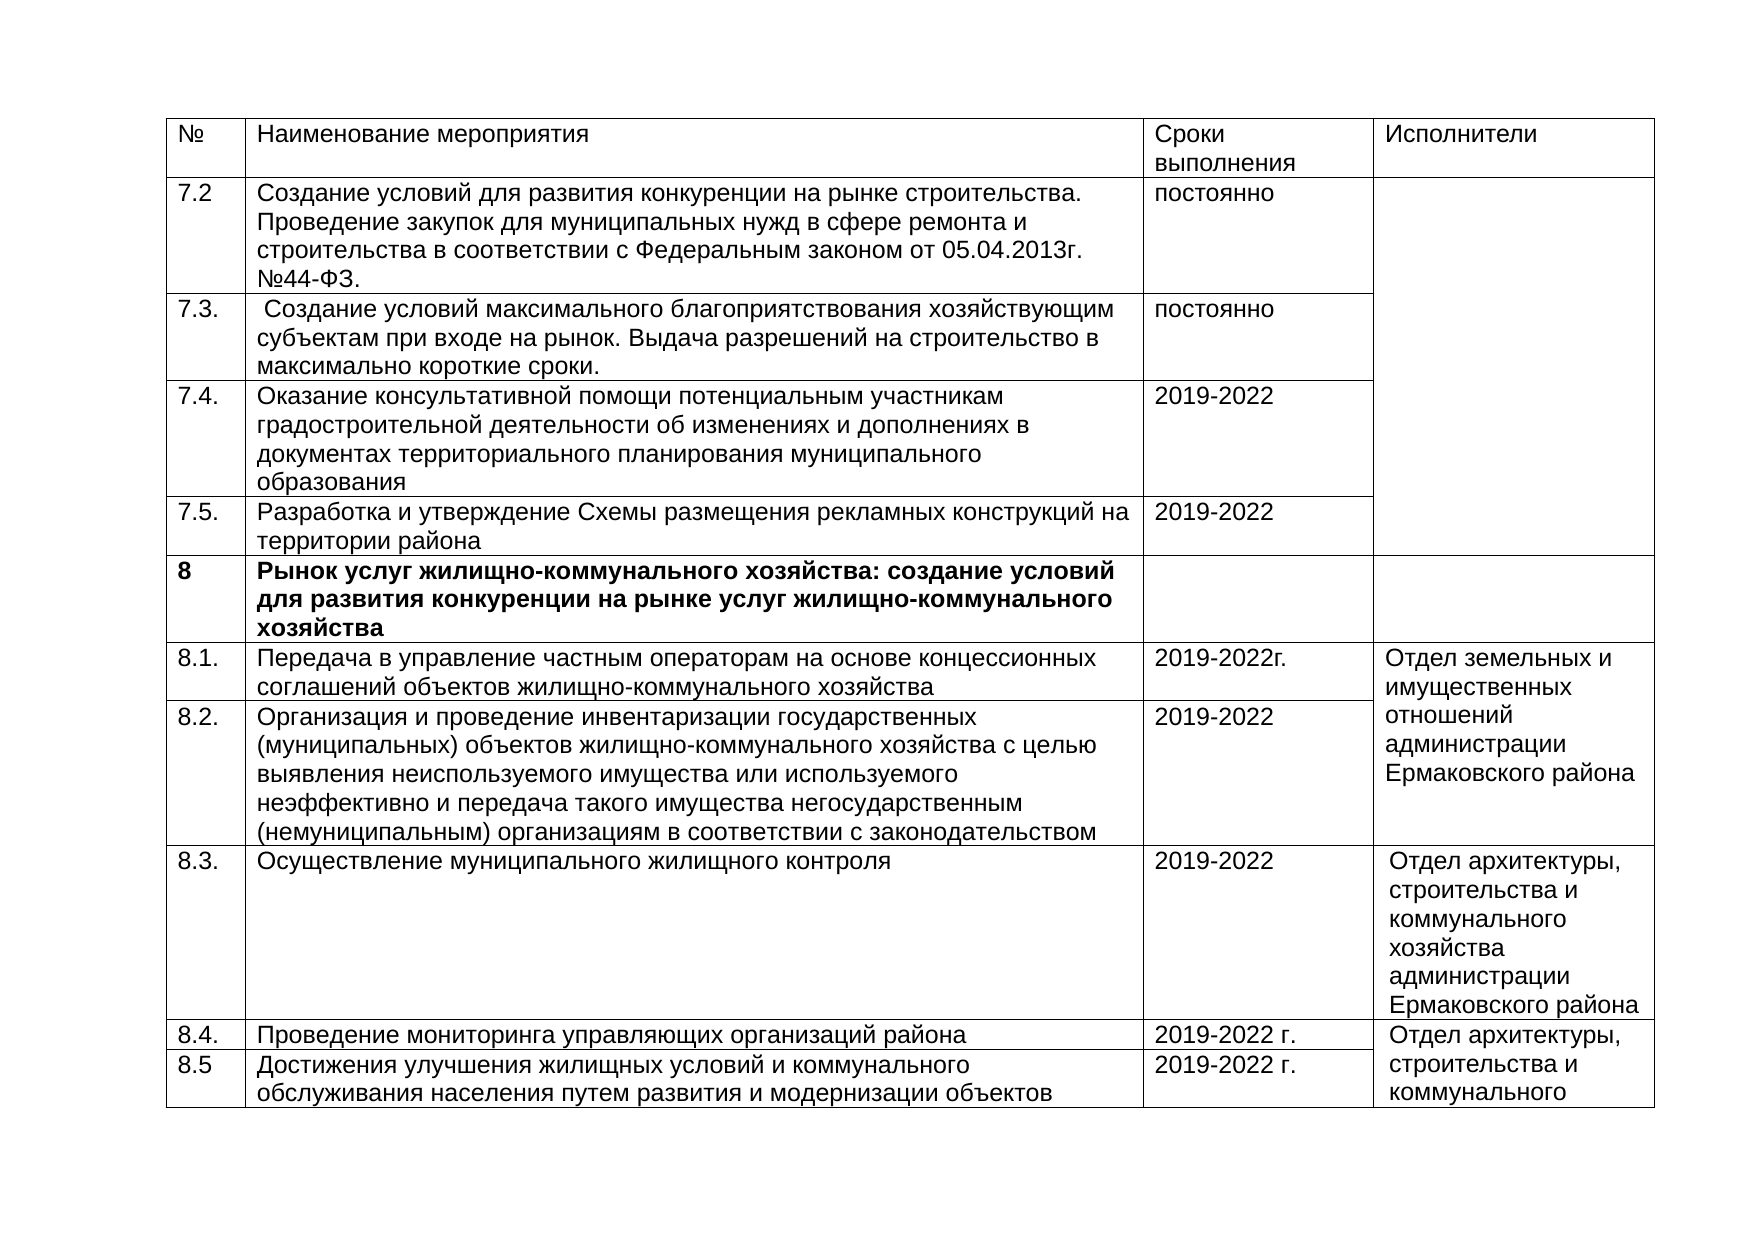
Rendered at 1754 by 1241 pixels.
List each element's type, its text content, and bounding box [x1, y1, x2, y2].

table_cell Организация и проведение инвентаризации государственных (муниципальных) объектов жилищно-коммунального хозяйства с целью выявления неиспользуемого имущества или используемого неэффективно и передача такого имущества негосударственным (немуниципальным) организациям в соответствии с законодательством [246, 701, 1143, 845]
table_cell [1144, 556, 1373, 642]
table_cell 2019-2022 г. [1144, 1020, 1373, 1048]
table_cell 2019-2022 [1144, 846, 1373, 1019]
table_cell 8.4. [167, 1020, 245, 1048]
table_cell Создание условий максимального благоприятствования хозяйствующим субъектам при входе на рынок. Выдача разрешений на строительство в максимально короткие сроки. [246, 294, 1143, 380]
table_header Наименование мероприятия [246, 119, 1143, 177]
table_cell 7.5. [167, 497, 245, 554]
table_cell 8.1. [167, 643, 245, 700]
table_cell 2019-2022 г. [1144, 1050, 1373, 1107]
table_cell 7.3. [167, 294, 245, 380]
table_cell 2019-2022г. [1144, 643, 1373, 700]
table_cell Отдел архитектуры, строительства и коммунального хозяйства администрации Ермаковского района [1374, 846, 1654, 1019]
table_cell Осуществление муниципального жилищного контроля [246, 846, 1143, 1019]
table_cell Проведение мониторинга управляющих организаций района [246, 1020, 1143, 1048]
table_cell Создание условий для развития конкуренции на рынке строительства. Проведение закупок для муниципальных нужд в сфере ремонта и строительства в соответствии с Федеральным законом от 05.04.2013г. №44-ФЗ. [246, 178, 1143, 293]
table_cell постоянно [1144, 294, 1373, 380]
table_cell 8.2. [167, 701, 245, 845]
table_cell 8.3. [167, 846, 245, 1019]
table_header № [167, 119, 245, 177]
table_cell Передача в управление частным операторам на основе концессионных соглашений объектов жилищно-коммунального хозяйства [246, 643, 1143, 700]
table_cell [246, 1050, 1143, 1107]
table_cell Оказание консультативной помощи потенциальным участникам градостроительной деятельности об изменениях и дополнениях в документах территориального планирования муниципального образования [246, 381, 1143, 496]
table_cell Рынок услуг жилищно-коммунального хозяйства: создание условий для развития конкуренции на рынке услуг жилищно-коммунального хозяйства [246, 556, 1143, 642]
table_cell Разработка и утверждение Схемы размещения рекламных конструкций на территории района [246, 497, 1143, 554]
table_cell [1374, 556, 1654, 642]
table_cell 8 [167, 556, 245, 642]
table_cell 2019-2022 [1144, 381, 1373, 496]
table_cell Отдел земельных и имущественных отношений администрации Ермаковского района [1374, 643, 1654, 845]
table_cell 2019-2022 [1144, 497, 1373, 554]
table_cell 7.4. [167, 381, 245, 496]
table_cell постоянно [1144, 178, 1373, 293]
table_header Исполнители [1374, 119, 1654, 177]
table_cell 7.2 [167, 178, 245, 293]
table_header Сроки выполнения [1144, 119, 1373, 177]
table_cell Отдел архитектуры, строительства и коммунального хозяйства администрации Ермаковского района [1374, 1020, 1654, 1107]
table_cell 8.5 [167, 1050, 245, 1107]
table_cell 2019-2022 [1144, 701, 1373, 845]
